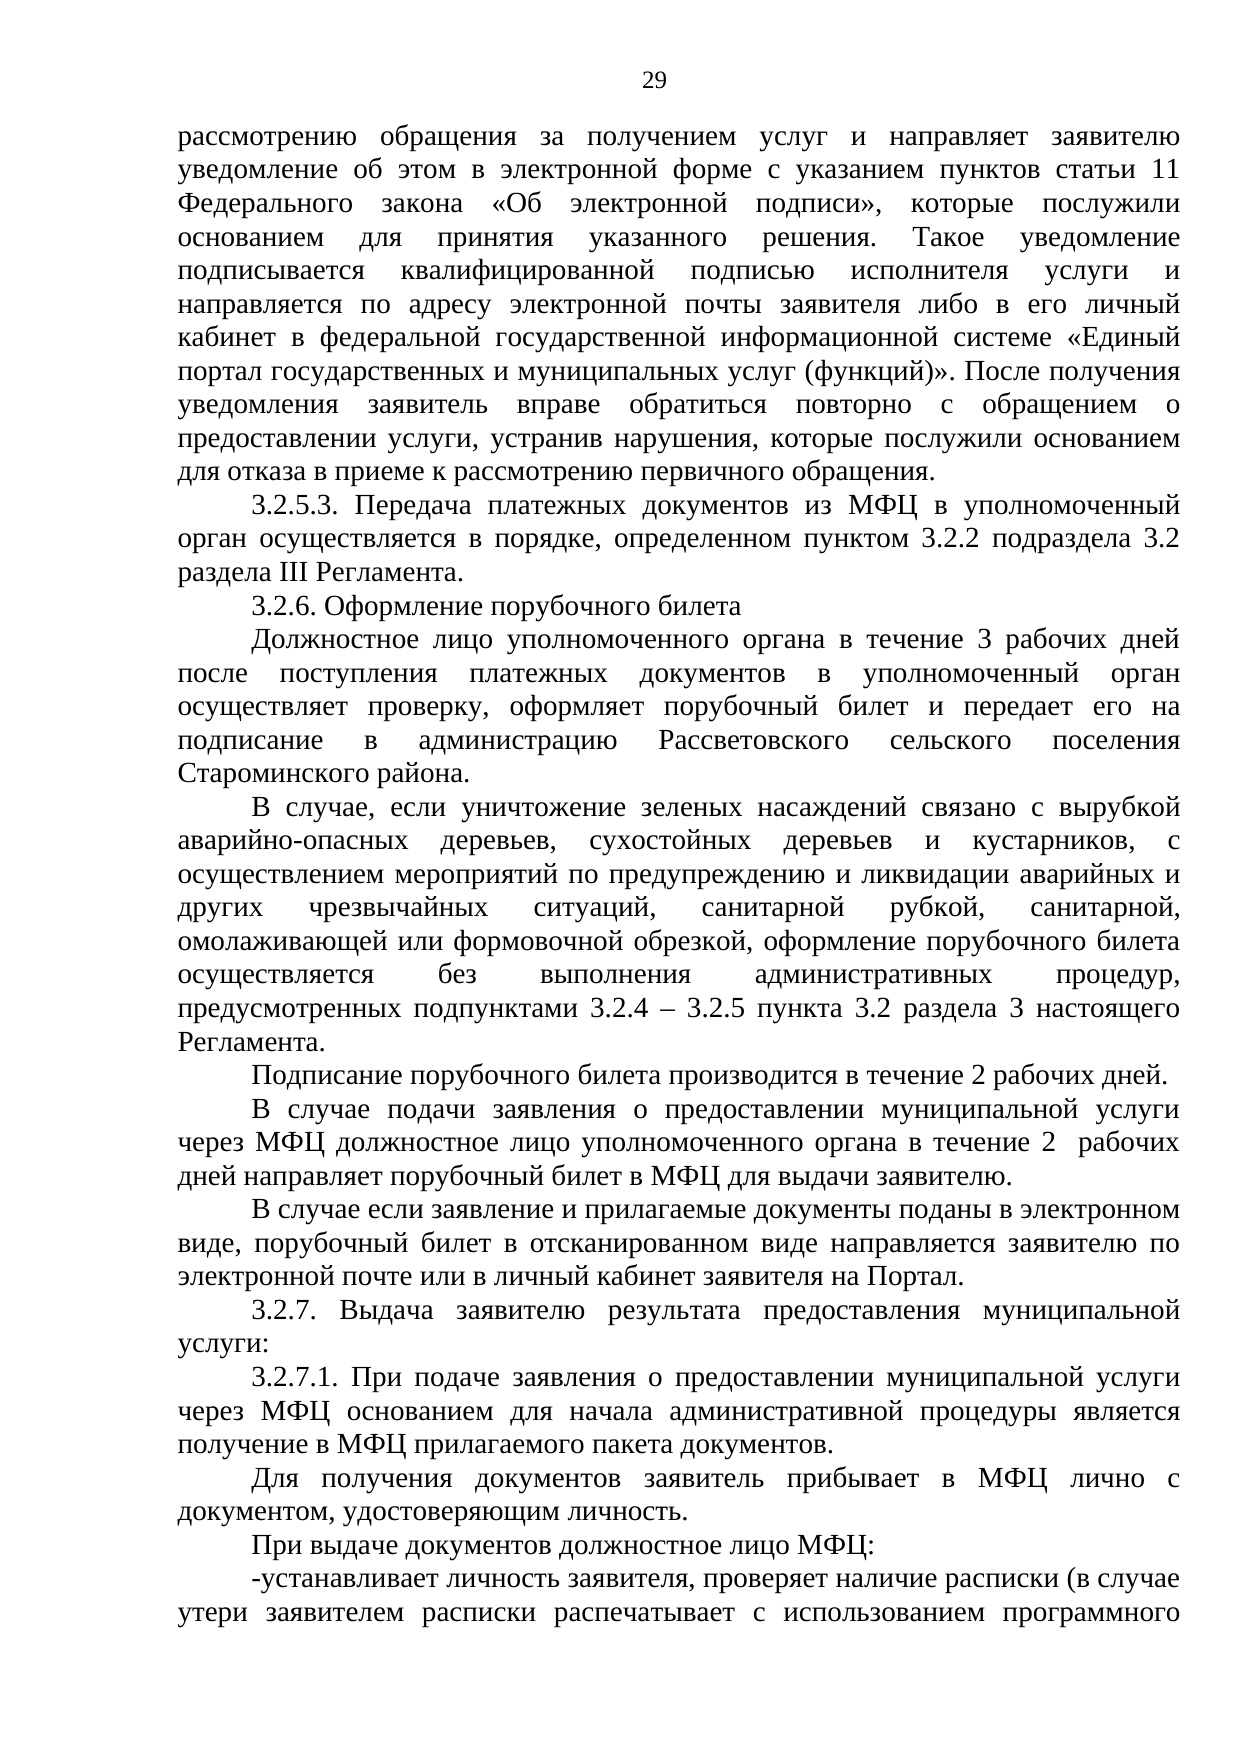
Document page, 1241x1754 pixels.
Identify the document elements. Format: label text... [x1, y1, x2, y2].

text Для получения документов заявитель прибывает в МФЦ лично с документом, удостоверяющим личность. [177, 1460, 1181, 1527]
text 3.2.6. Оформление порубочного билета [177, 588, 1181, 621]
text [177, 118, 1181, 487]
text В случае если заявление и прилагаемые документы поданы в электронном виде, порубочный билет в отсканированном виде направляется заявителю по электронной почте или в личный кабинет заявителя на Портал. [177, 1191, 1181, 1292]
text 3.2.7. Выдача заявителю результата предоставления муниципальной услуги: [177, 1292, 1181, 1359]
text 3.2.5.3. Передача платежных документов из МФЦ в уполномоченный орган осуществляется в порядке, определенном пунктом 3.2.2 подраздела 3.2 раздела III Регламента. [177, 487, 1181, 588]
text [177, 1560, 1181, 1627]
text При выдаче документов должностное лицо МФЦ: [177, 1527, 1181, 1560]
text В случае, если уничтожение зеленых насаждений связано с вырубкой аварийно-опасных деревьев, сухостойных деревьев и кустарников, с осуществлением мероприятий по предупреждению и ликвидации аварийных и других чрезвычайных ситуаций, санитарной рубкой, санитарной, омолаживающей или формовочной обрезкой, оформление порубочного билета осуществляется без выполнения административных процедур, предусмотренных подпунктами 3.2.4 – 3.2.5 пункта 3.2 раздела 3 настоящего Регламента. [177, 789, 1181, 1057]
text В случае подачи заявления о предоставлении муниципальной услуги через МФЦ должностное лицо уполномоченного органа в течение 2 рабочих дней направляет порубочный билет в МФЦ для выдачи заявителю. [177, 1091, 1181, 1191]
text 3.2.7.1. При подаче заявления о предоставлении муниципальной услуги через МФЦ основанием для начала административной процедуры является получение в МФЦ прилагаемого пакета документов. [177, 1359, 1181, 1460]
text Подписание порубочного билета производится в течение 2 рабочих дней. [177, 1057, 1181, 1091]
text Должностное лицо уполномоченного органа в течение 3 рабочих дней после поступления платежных документов в уполномоченный орган осуществляет проверку, оформляет порубочный билет и передает его на подписание в администрацию Рассветовского сельского поселения Староминского района. [177, 621, 1181, 789]
